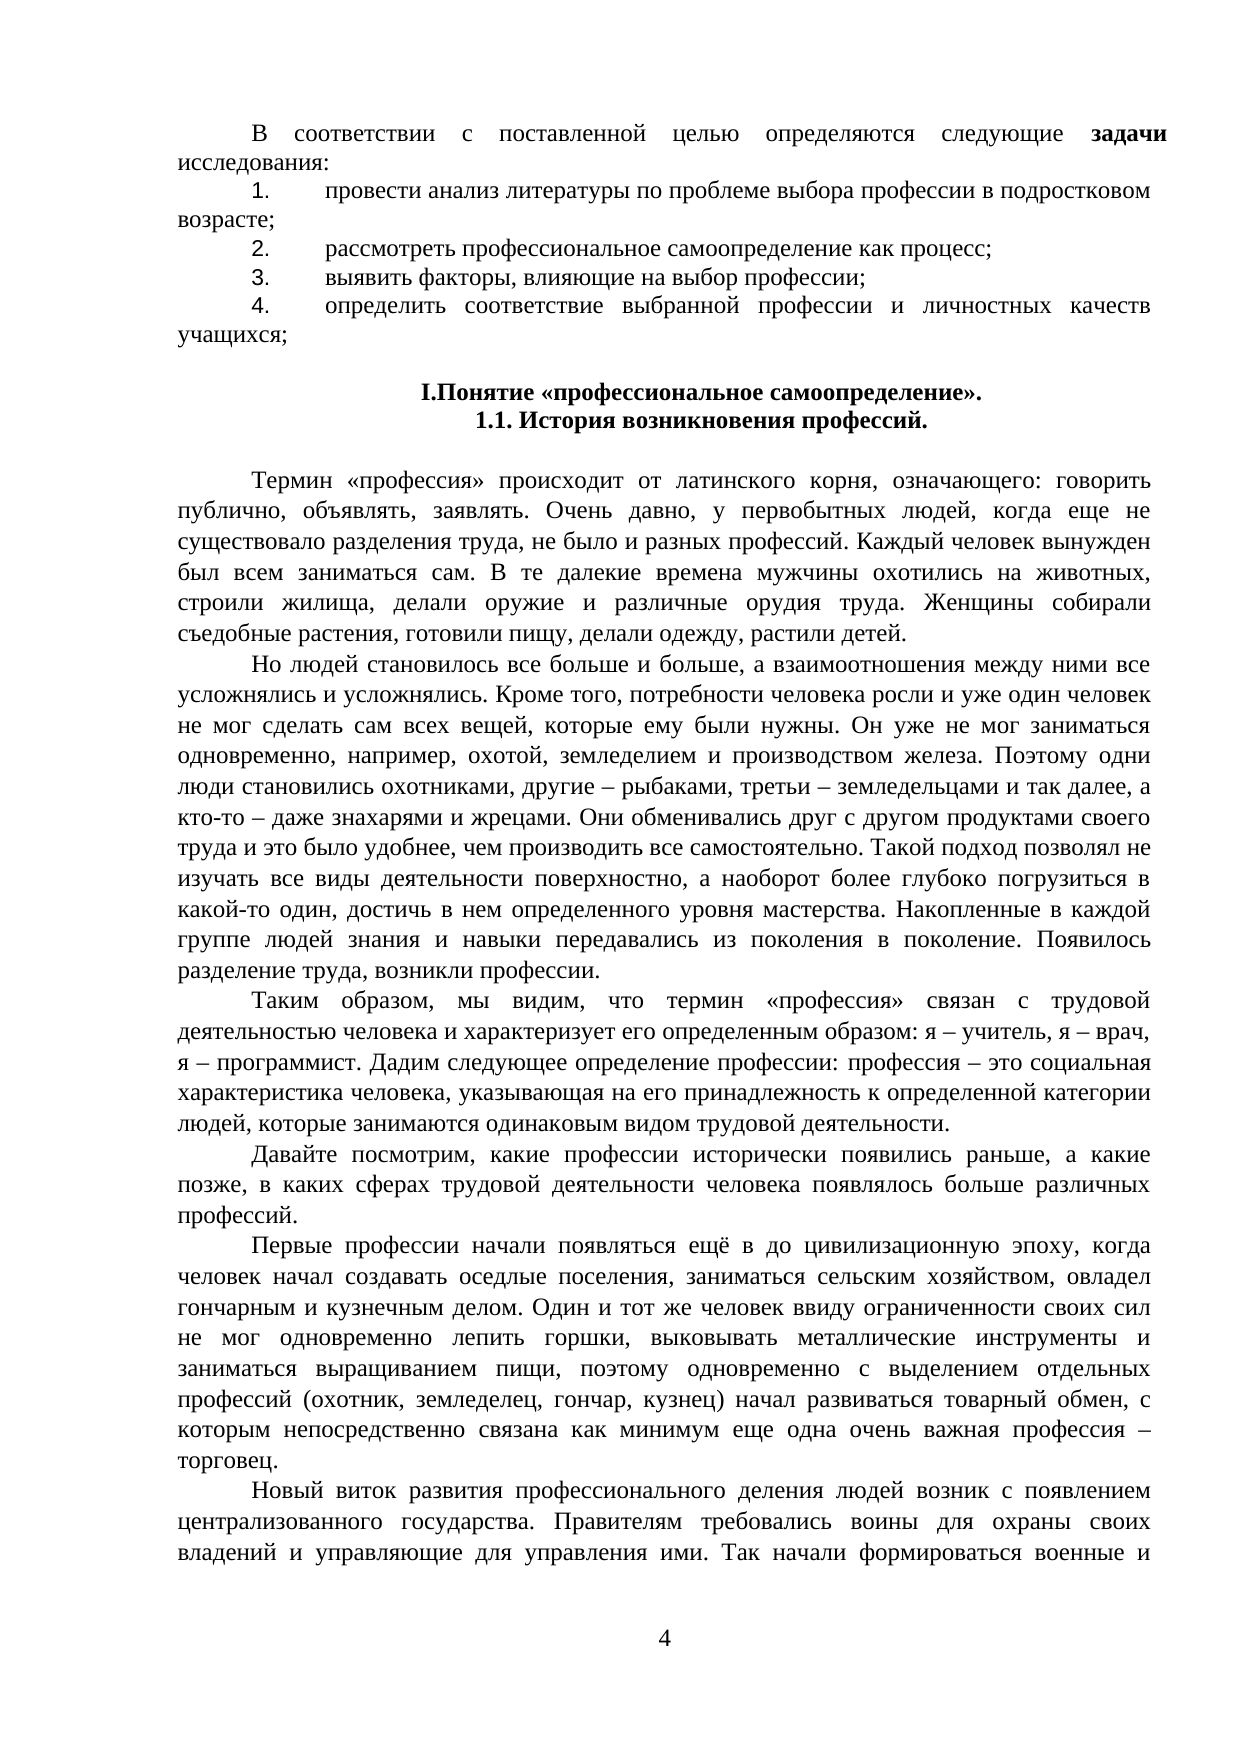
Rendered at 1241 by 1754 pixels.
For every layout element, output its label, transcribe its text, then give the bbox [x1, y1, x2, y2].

text Первые профессии начали появляться ещё в до цивилизационную эпоху, когда человек начал создавать оседлые поселения, заниматься сельским хозяйством, овладел гончарным и кузнечным делом. Один и тот же человек ввиду ограниченности своих сил не мог одновременно лепить горшки, выковывать металлические инструменты и заниматься выращиванием пищи, поэтому одновременно с выделением отдельных профессий (охотник, земледелец, гончар, кузнец) начал развиваться товарный обмен, с которым непосредственно связана как минимум еще одна очень важная профессия – торговец. [177, 1229, 1152, 1474]
list определить соответствие выбранной профессии и личностных качеств учащихся; [177, 291, 1152, 348]
text Термин «профессия» происходит от латинского корня, означающего: говорить публично, объявлять, заявлять. Очень давно, у первобытных людей, когда еще не существовало разделения труда, не было и разных профессий. Каждый человек вынужден был всем заниматься сам. В те далекие времена мужчины охотились на животных, строили жилища, делали оружие и различные орудия труда. Женщины собирали съедобные растения, готовили пищу, делали одежду, растили детей. [177, 463, 1152, 647]
text Таким образом, мы видим, что термин «профессия» связан с трудовой деятельностью человека и характеризует его определенным образом: я – учитель, я – врач, я – программист. Дадим следующее определение профессии: профессия – это социальная характеристика человека, указывающая на его принадлежность к определенной категории людей, которые занимаются одинаковым видом трудовой деятельности. [177, 984, 1152, 1137]
list выявить факторы, влияющие на выбор профессии; [177, 262, 1152, 291]
list провести анализ литературы по проблеме выбора профессии в подростковом возрасте; [177, 176, 1152, 233]
text В соответствии с поставленной целью определяются следующие задачи исследования: [177, 118, 1167, 176]
text Но людей становилось все больше и больше, а взаимоотношения между ними все усложнялись и усложнялись. Кроме того, потребности человека росли и уже один человек не мог сделать сам всех вещей, которые ему были нужны. Он уже не мог заниматься одновременно, например, охотой, земледелием и производством железа. Поэтому одни люди становились охотниками, другие – рыбаками, третьи – земледельцами и так далее, а кто-то – даже знахарями и жрецами. Они обменивались друг с другом продуктами своего труда и это было удобнее, чем производить все самостоятельно. Такой подход позволял не изучать все виды деятельности поверхностно, а наоборот более глубоко погрузиться в какой-то один, достичь в нем определенного уровня мастерства. Накопленные в каждой группе людей знания и навыки передавались из поколения в поколение. Появилось разделение труда, возникли профессии. [177, 647, 1152, 984]
text I.Понятие «профессиональное самоопределение». [177, 377, 1152, 406]
text 1.1. История возникновения профессий. [177, 406, 1152, 434]
list рассмотреть профессиональное самоопределение как процесс; [177, 233, 1152, 262]
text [177, 1474, 1152, 1566]
text Давайте посмотрим, какие профессии исторически появились раньше, а какие позже, в каких сферах трудовой деятельности человека появлялось больше различных профессий. [177, 1137, 1152, 1229]
